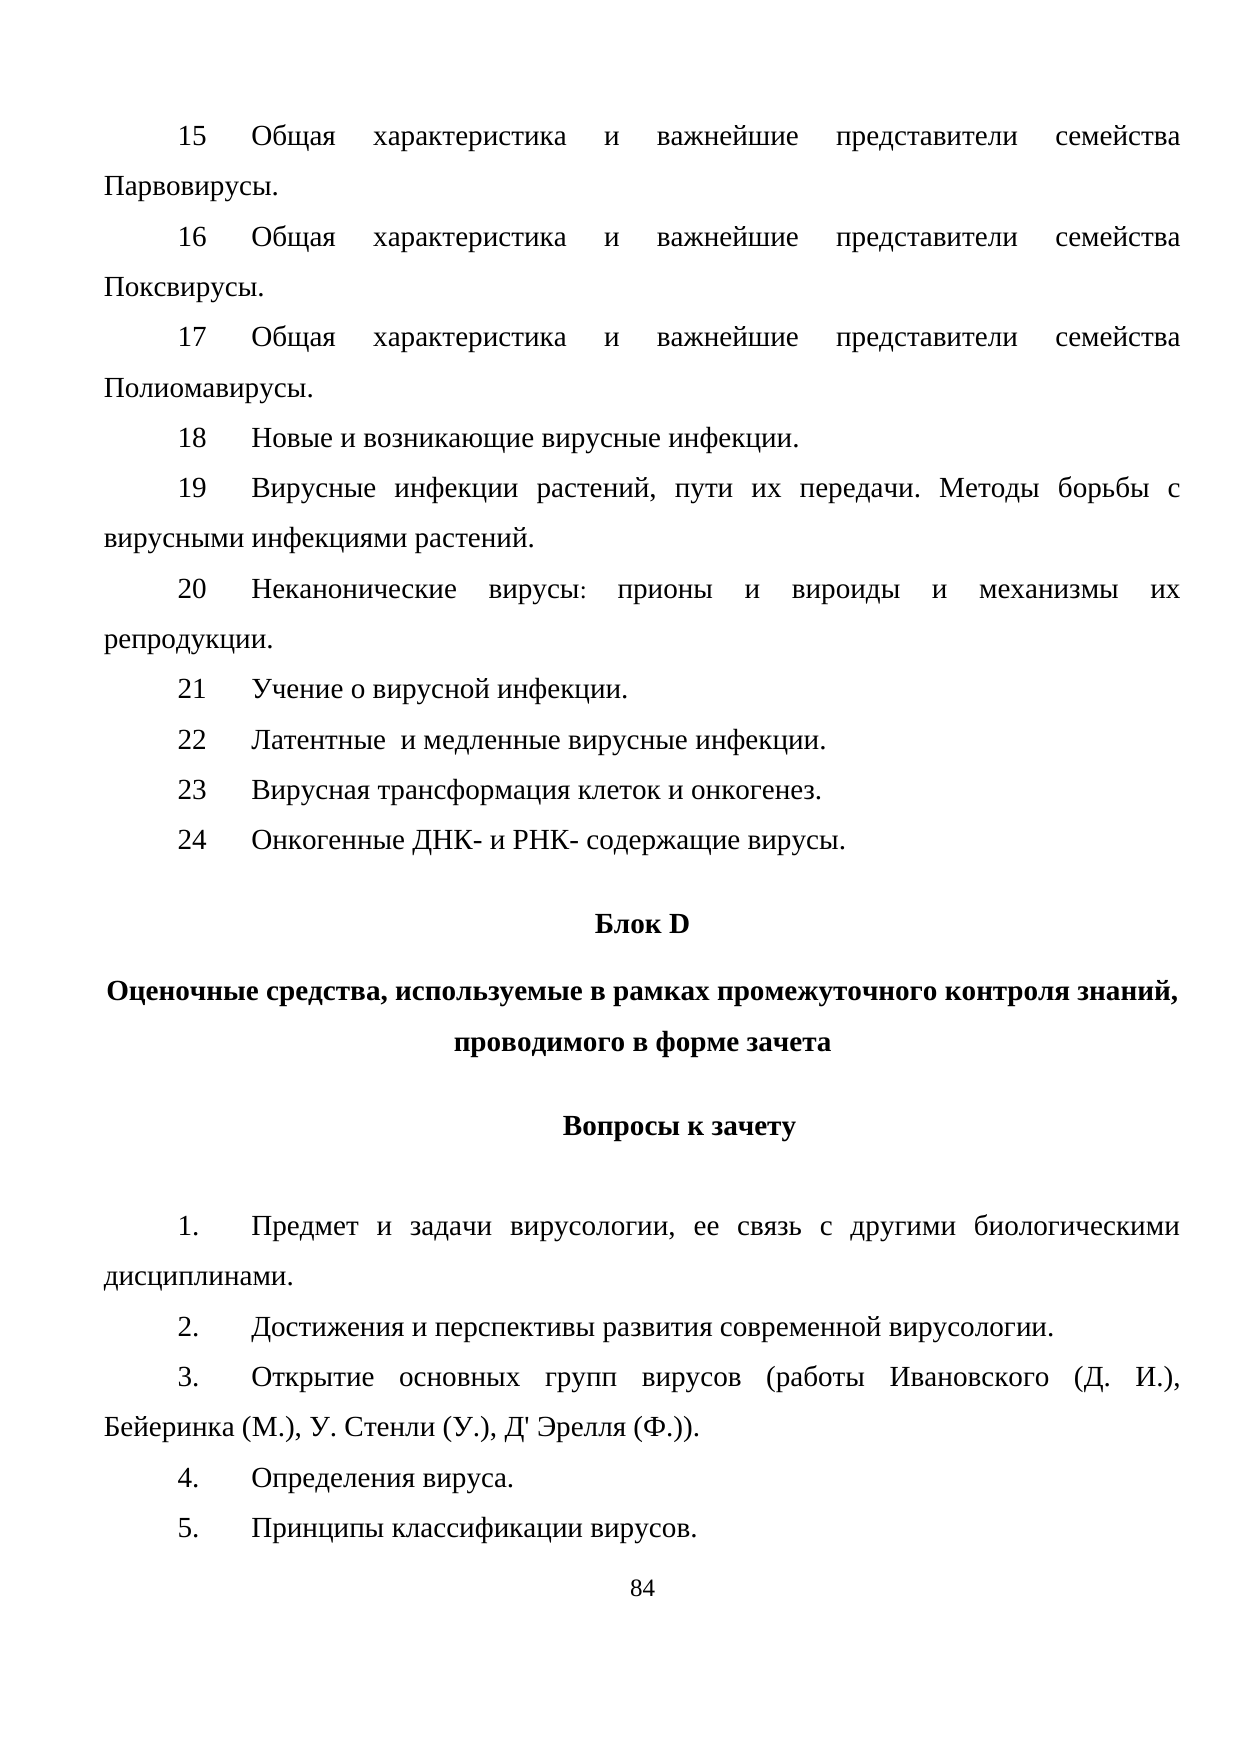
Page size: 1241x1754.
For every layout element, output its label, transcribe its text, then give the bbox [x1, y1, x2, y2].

list Принципы классификации вирусов. [103, 1510, 1181, 1544]
list Учение о вирусной инфекции. [103, 672, 1181, 705]
list Достижения и перспективы развития современной вирусологии. [103, 1309, 1181, 1342]
text Оценочные средства, используемые в рамках промежуточного контроля знаний, проводимого в форме зачетa [103, 973, 1181, 1057]
text Вопросы к зачету [103, 1108, 1181, 1141]
list Вирусные инфекции растений, пути их передачи. Методы борьбы с вирусными инфекциями растений. [103, 470, 1181, 554]
text Блок D [103, 906, 1181, 940]
list Общая характеристика и важнейшие представители семейства Полиомавирусы. [103, 319, 1181, 403]
list Вирусная трансформация клеток и онкогенез. [103, 772, 1181, 806]
list Открытие основных групп вирусов (работы Ивановского (Д. И.), Бейеринка (М.), У. Стенли (У.), Д' Эрелля (Ф.)). [103, 1359, 1181, 1443]
list Общая характеристика и важнейшие представители семейства Парвовирусы. [103, 118, 1181, 202]
list Предмет и задачи вирусологии, ее связь с другими биологическими дисциплинами. [103, 1208, 1181, 1292]
list Латентные и медленные вирусные инфекции. [103, 722, 1181, 755]
list Общая характеристика и важнейшие представители семейства Поксвирусы. [103, 219, 1181, 303]
list Неканонические вирусы: прионы и вироиды и механизмы их репродукции. [103, 571, 1181, 655]
list Определения вируса. [103, 1460, 1181, 1493]
list Новые и возникающие вирусные инфекции. [103, 420, 1181, 453]
list Онкогенные ДНК- и РНК- содержащие вирусы. [103, 822, 1181, 856]
